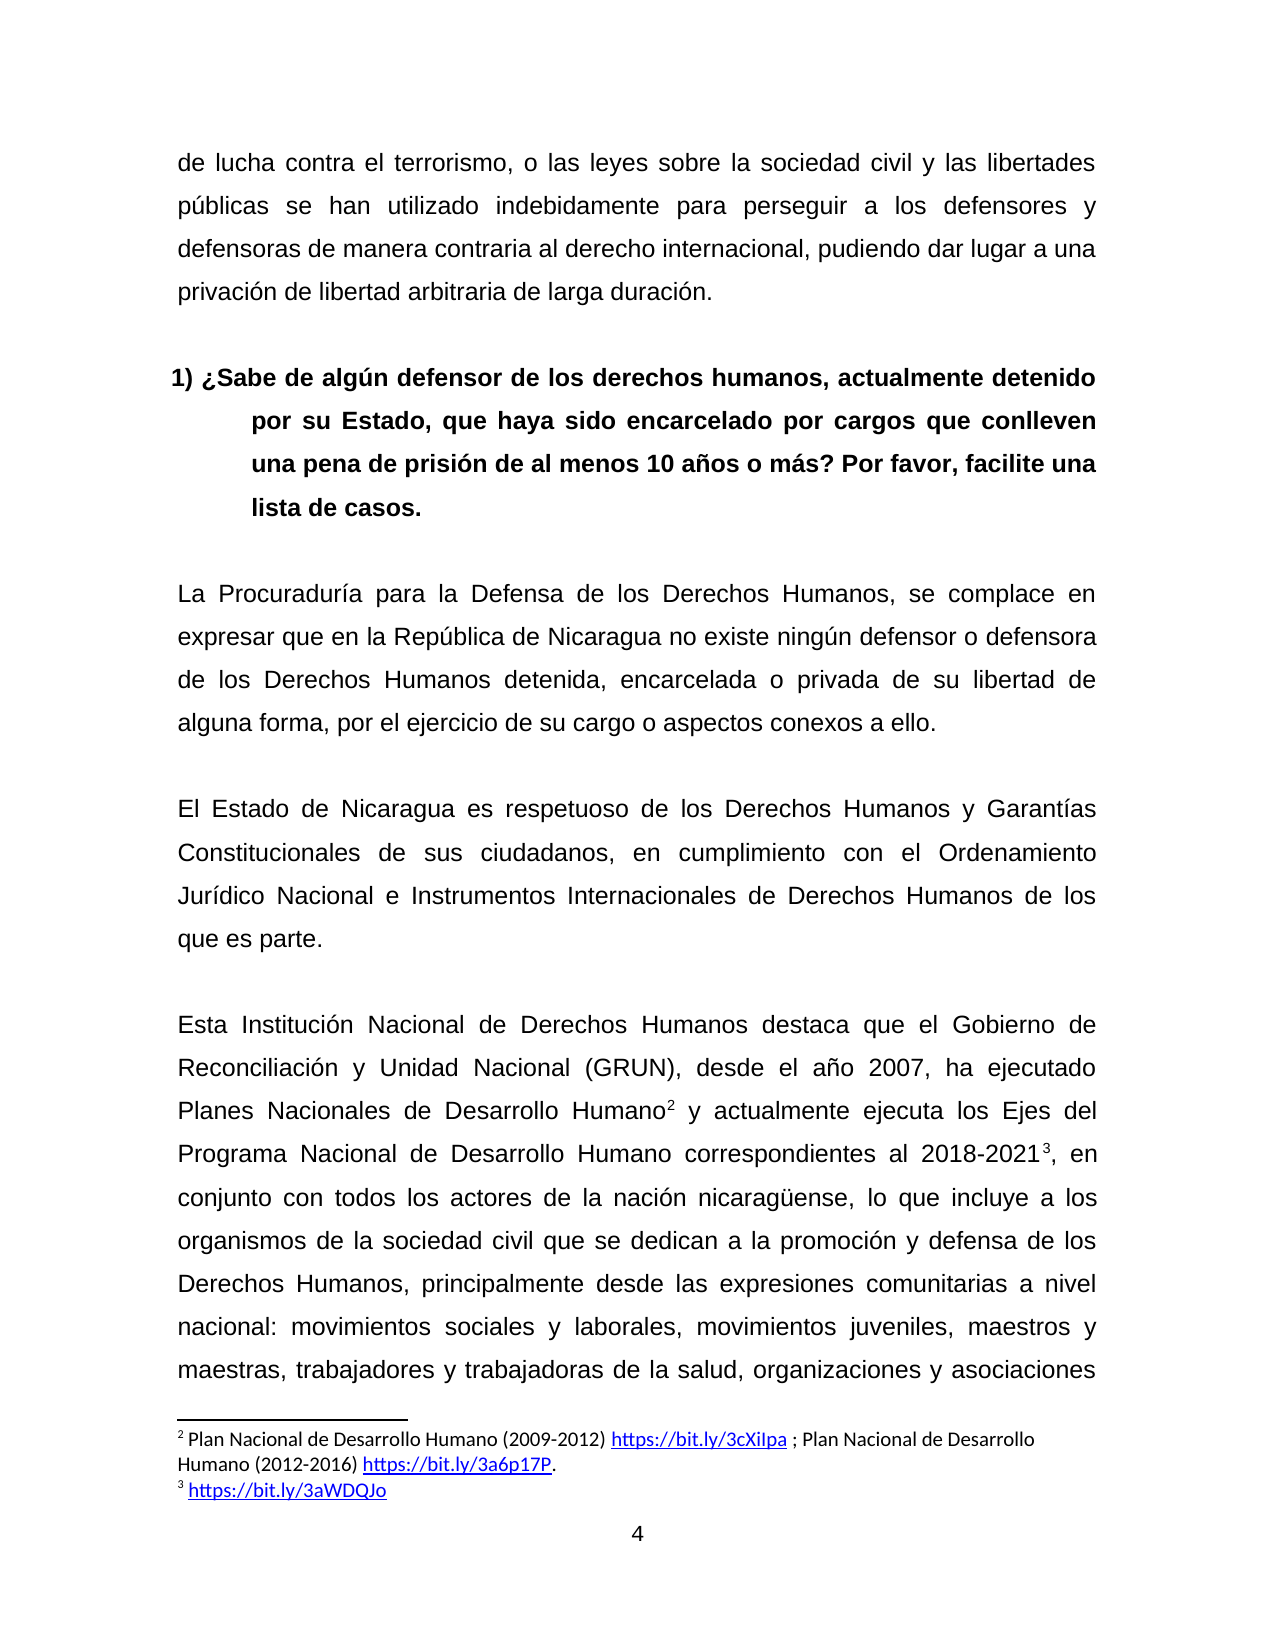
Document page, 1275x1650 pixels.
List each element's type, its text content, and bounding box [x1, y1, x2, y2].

text El Estado de Nicaragua es respetuoso de los Derechos Humanos y Garantías Constitucionales de sus ciudadanos, en cumplimiento con el Ordenamiento Jurídico Nacional e Instrumentos Internacionales de Derechos Humanos de los que es parte. [177, 794, 1098, 953]
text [177, 148, 1098, 306]
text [177, 1010, 1098, 1384]
text 1) ¿Sabe de algún defensor de los derechos humanos, actualmente detenido por su Estado, que haya sido encarcelado por cargos que conlleven una pena de prisión de al menos 10 años o más? Por favor, facilite una lista de casos. [162, 363, 1098, 521]
text La Procuraduría para la Defensa de los Derechos Humanos, se complace en expresar que en la República de Nicaragua no existe ningún defensor o defensora de los Derechos Humanos detenida, encarcelada o privada de su libertad de alguna forma, por el ejercicio de su cargo o aspectos conexos a ello. [177, 579, 1098, 737]
